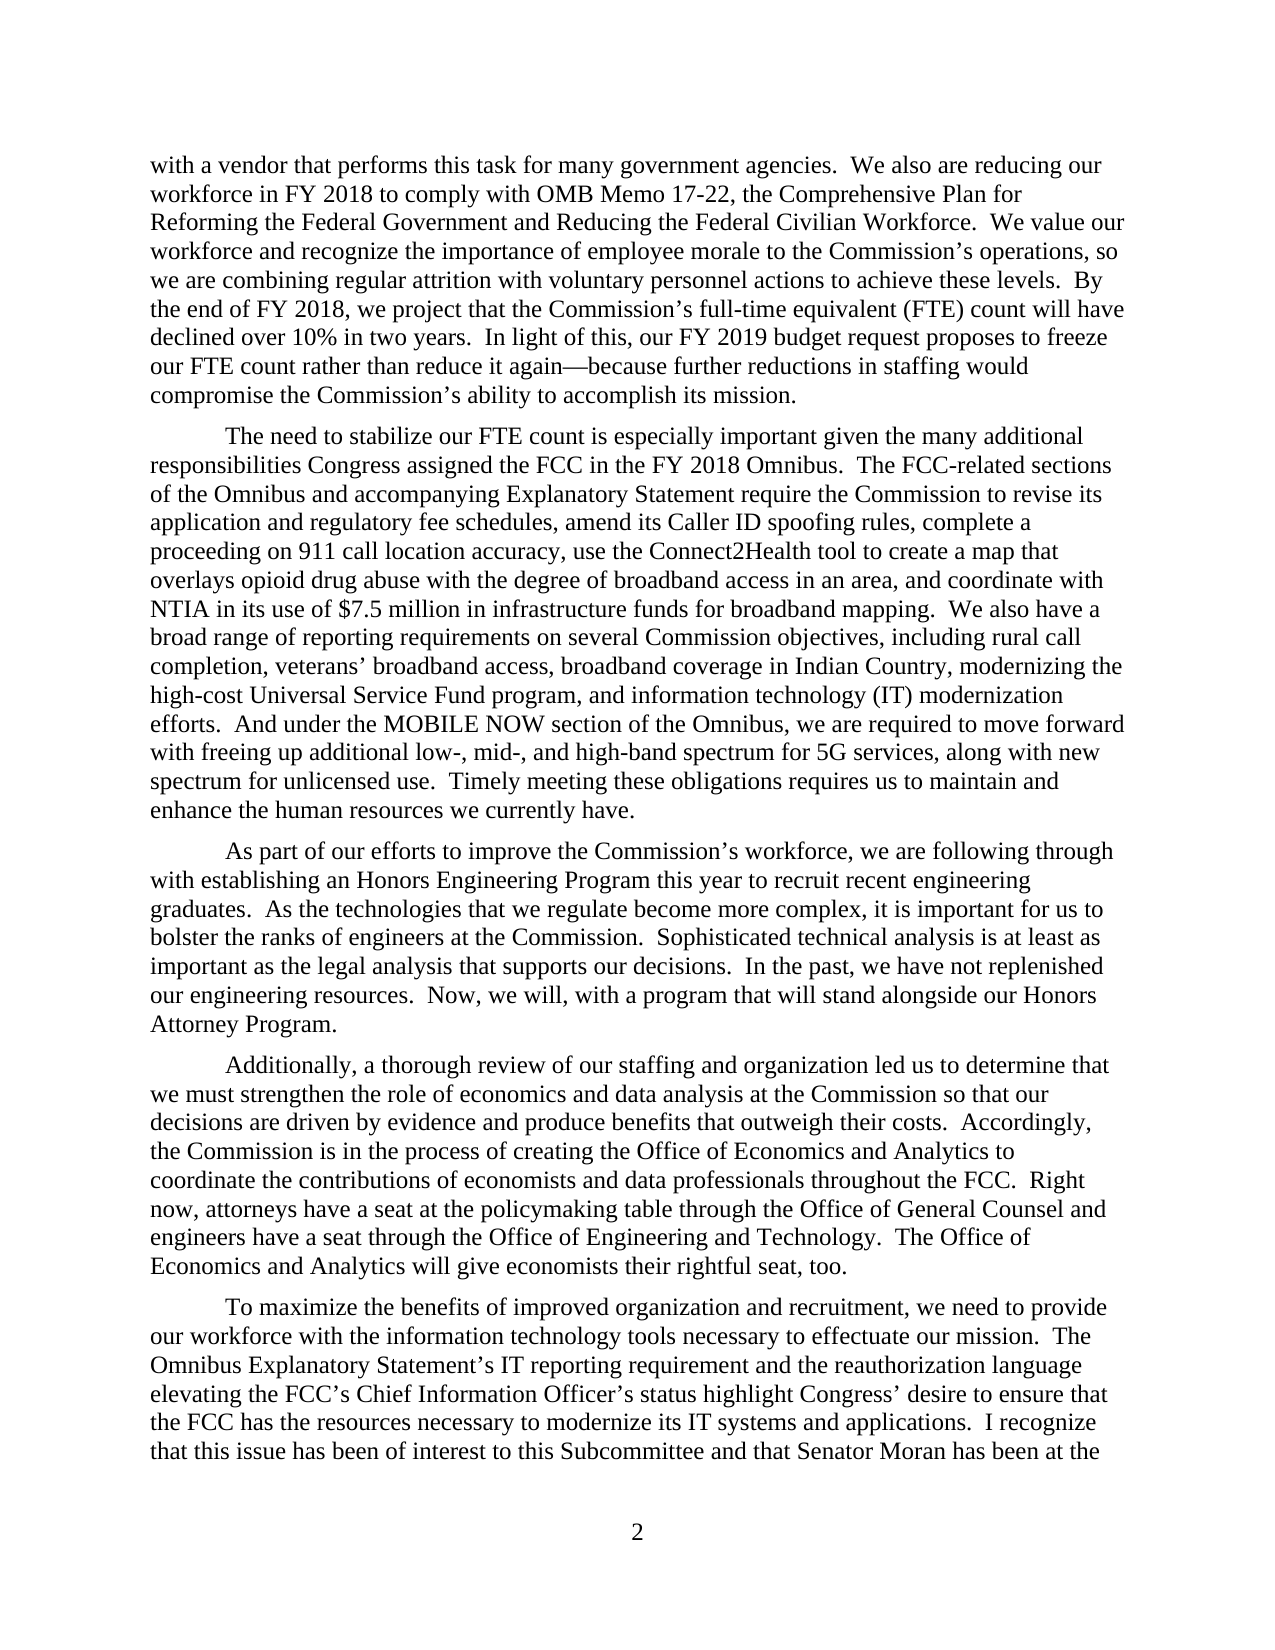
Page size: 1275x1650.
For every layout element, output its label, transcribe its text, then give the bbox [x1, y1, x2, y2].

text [150, 150, 1125, 409]
text Additionally, a thorough review of our staffing and organization led us to determine that we must strengthen the role of economics and data analysis at the Commission so that our decisions are driven by evidence and produce benefits that outweigh their costs. Accordingly, the Commission is in the process of creating the Office of Economics and Analytics to coordinate the contributions of economists and data professionals throughout the FCC. Right now, attorneys have a seat at the policymaking table through the Office of General Counsel and engineers have a seat through the Office of Engineering and Technology. The Office of Economics and Analytics will give economists their rightful seat, too. [150, 1050, 1125, 1280]
text The need to stabilize our FTE count is especially important given the many additional responsibilities Congress assigned the FCC in the FY 2018 Omnibus. The FCC-related sections of the Omnibus and accompanying Explanatory Statement require the Commission to revise its application and regulatory fee schedules, amend its Caller ID spoofing rules, complete a proceeding on 911 call location accuracy, use the Connect2Health tool to create a map that overlays opioid drug abuse with the degree of broadband access in an area, and coordinate with NTIA in its use of $7.5 million in infrastructure funds for broadband mapping. We also have a broad range of reporting requirements on several Commission objectives, including rural call completion, veterans’ broadband access, broadband coverage in Indian Country, modernizing the high-cost Universal Service Fund program, and information technology (IT) modernization efforts. And under the MOBILE NOW section of the Omnibus, we are required to move forward with freeing up additional low-, mid-, and high-band spectrum for 5G services, along with new spectrum for unlicensed use. Timely meeting these obligations requires us to maintain and enhance the human resources we currently have. [150, 421, 1125, 824]
text As part of our efforts to improve the Commission’s workforce, we are following through with establishing an Honors Engineering Program this year to recruit recent engineering graduates. As the technologies that we regulate become more complex, it is important for us to bolster the ranks of engineers at the Commission. Sophisticated technical analysis is at least as important as the legal analysis that supports our decisions. In the past, we have not replenished our engineering resources. Now, we will, with a program that will stand alongside our Honors Attorney Program. [150, 836, 1125, 1037]
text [150, 1292, 1125, 1465]
